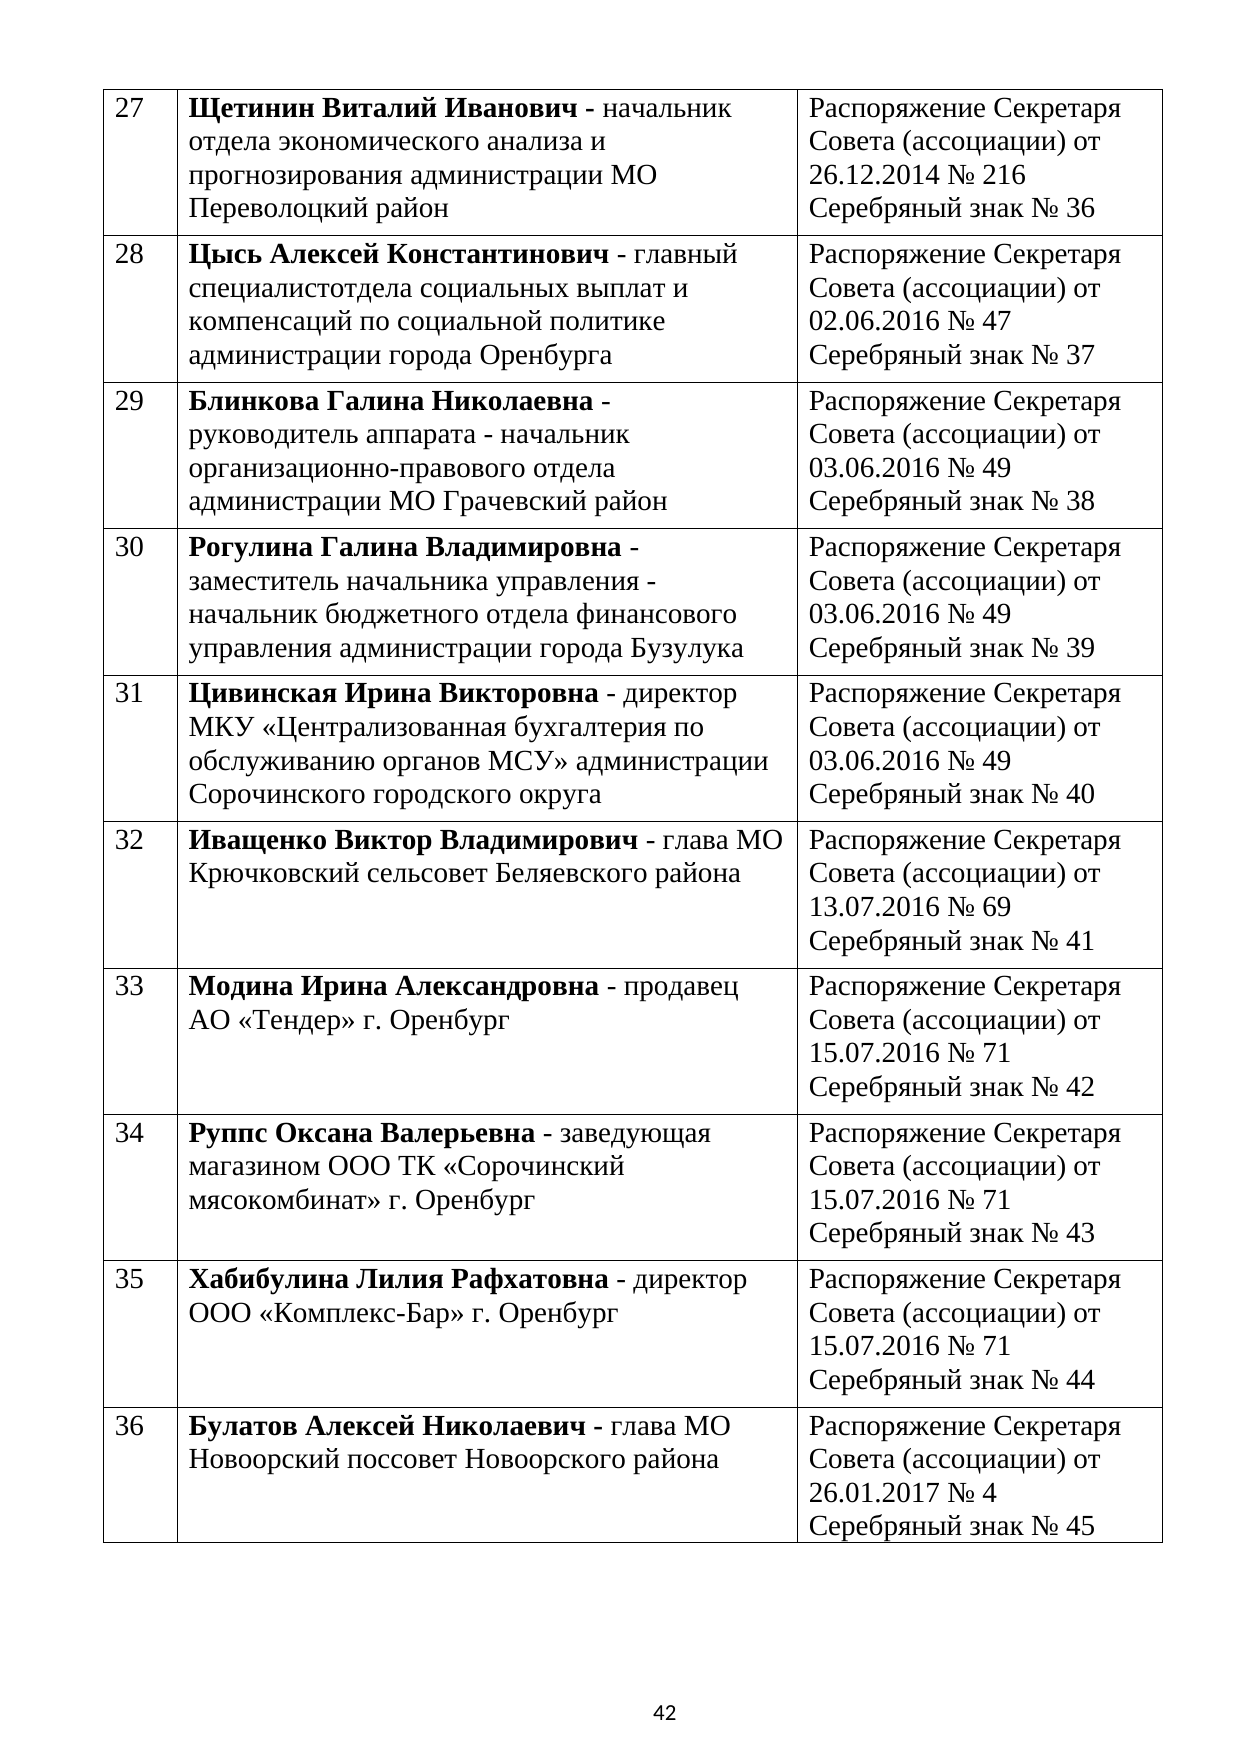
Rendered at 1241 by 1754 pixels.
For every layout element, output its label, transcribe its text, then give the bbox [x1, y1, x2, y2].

table_cell 27 [104, 90, 177, 235]
table_cell Распоряжение Секретаря Совета (ассоциации) от 03.06.2016 № 49 Серебряный знак № 38 [798, 383, 1162, 528]
table_cell 32 [104, 822, 177, 967]
table_cell Распоряжение Секретаря Совета (ассоциации) от 15.07.2016 № 71 Серебряный знак № 44 [798, 1261, 1162, 1407]
table_cell 36 [104, 1408, 177, 1542]
table_cell Распоряжение Секретаря Совета (ассоциации) от 03.06.2016 № 49 Серебряный знак № 39 [798, 529, 1162, 674]
table_cell Цивинская Ирина Викторовна - директор МКУ «Централизованная бухгалтерия по обслуживанию органов МСУ» администрации Сорочинского городского округа [178, 676, 797, 821]
table_cell Распоряжение Секретаря Совета (ассоциации) от 03.06.2016 № 49 Серебряный знак № 40 [798, 676, 1162, 821]
table_cell Щетинин Виталий Иванович - начальник отдела экономического анализа и прогнозирования администрации МО Переволоцкий район [178, 90, 797, 235]
table_cell Рогулина Галина Владимировна - заместитель начальника управления - начальник бюджетного отдела финансового управления администрации города Бузулука [178, 529, 797, 674]
table_cell Иващенко Виктор Владимирович - глава МО Крючковский сельсовет Беляевского района [178, 822, 797, 967]
table_cell 30 [104, 529, 177, 674]
table_cell Булатов Алексей Николаевич - глава МО Новоорский поссовет Новоорского района [178, 1408, 797, 1542]
table_cell Распоряжение Секретаря Совета (ассоциации) от 26.01.2017 № 4 Серебряный знак № 45 [798, 1408, 1162, 1542]
table_cell 33 [104, 969, 177, 1114]
table_cell Модина Ирина Александровна - продавец АО «Тендер» г. Оренбург [178, 969, 797, 1114]
table_cell 35 [104, 1261, 177, 1407]
table_cell Распоряжение Секретаря Совета (ассоциации) от 15.07.2016 № 71 Серебряный знак № 43 [798, 1115, 1162, 1260]
table_cell Хабибулина Лилия Рафхатовна - директор ООО «Комплекс-Бар» г. Оренбург [178, 1261, 797, 1407]
table_cell 31 [104, 676, 177, 821]
table_cell Руппс Оксана Валерьевна - заведующая магазином ООО ТК «Сорочинский мясокомбинат» г. Оренбург [178, 1115, 797, 1260]
table_cell Распоряжение Секретаря Совета (ассоциации) от 26.12.2014 № 216 Серебряный знак № 36 [798, 90, 1162, 235]
table_cell Блинкова Галина Николаевна - руководитель аппарата - начальник организационно-правового отдела администрации МО Грачевский район [178, 383, 797, 528]
table_cell 34 [104, 1115, 177, 1260]
table_cell Распоряжение Секретаря Совета (ассоциации) от 02.06.2016 № 47 Серебряный знак № 37 [798, 236, 1162, 382]
table_cell 29 [104, 383, 177, 528]
table_cell 28 [104, 236, 177, 382]
table_cell Распоряжение Секретаря Совета (ассоциации) от 13.07.2016 № 69 Серебряный знак № 41 [798, 822, 1162, 967]
table_cell Цысь Алексей Константинович - главный специалистотдела социальных выплат и компенсаций по социальной политике администрации города Оренбурга [178, 236, 797, 382]
table_cell Распоряжение Секретаря Совета (ассоциации) от 15.07.2016 № 71 Серебряный знак № 42 [798, 969, 1162, 1114]
